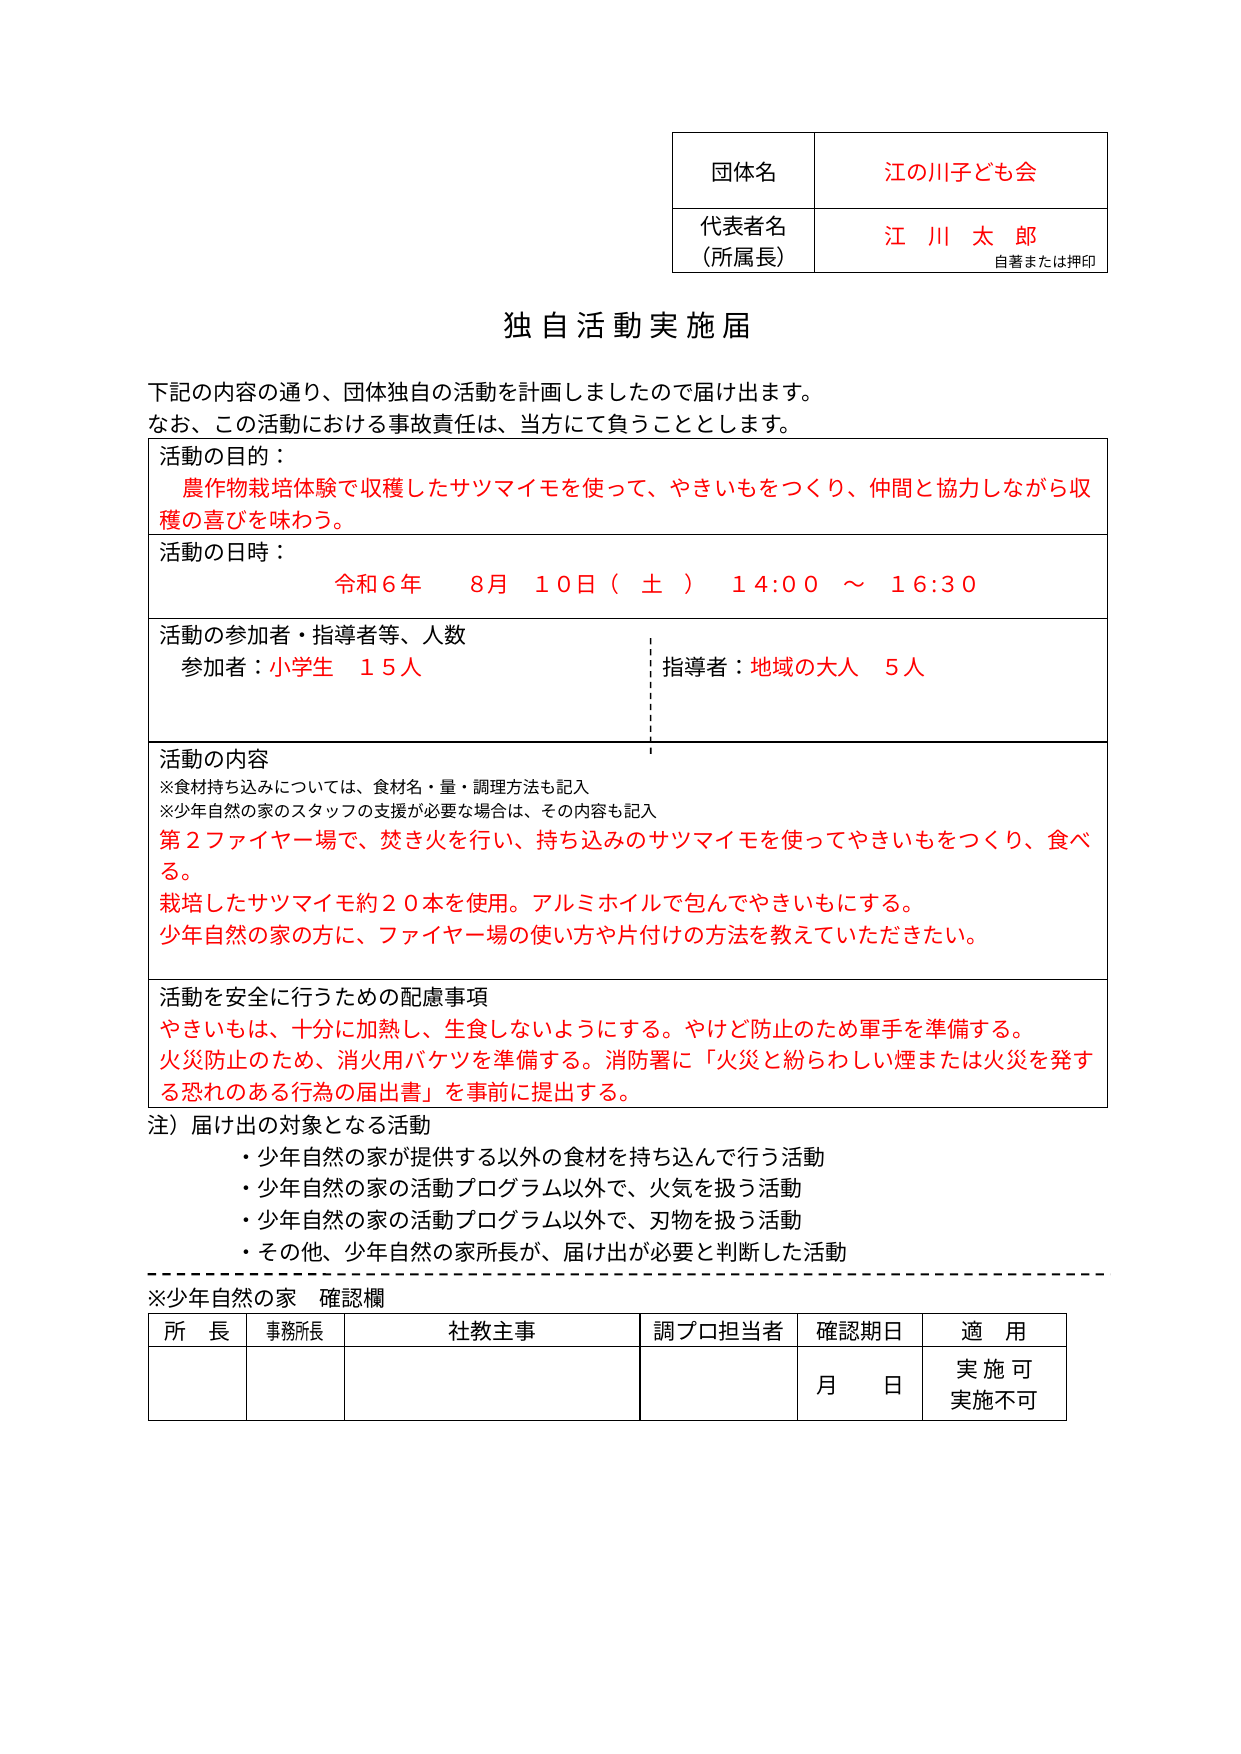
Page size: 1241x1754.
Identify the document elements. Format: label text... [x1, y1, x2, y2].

table_header 活動の目的： 農作物栽培体験で収穫したサツマイモを使って、やきいもをつくり、仲間と協力しながら収穫の喜びを味わう。 [149, 439, 1107, 534]
text ・その他、少年自然の家所長が、届け出が必要と判断した活動 [148, 1234, 1107, 1266]
table_cell [345, 1347, 639, 1420]
table_header 確認期日 [798, 1314, 922, 1346]
table_header 事務所長 [247, 1314, 344, 1346]
text ・少年自然の家の活動プログラム以外で、刃物を扱う活動 [148, 1203, 1107, 1234]
table_cell 月 日 [798, 1347, 922, 1420]
table_cell 活動の内容 ※食材持ち込みについては、食材名・量・調理方法も記入 ※少年自然の家のスタッフの支援が必要な場合は、その内容も記入 第２ファイヤー場で、焚き火を行い、持ち込みのサツマイモを使ってやきいもをつくり、食べる。 栽培したサツマイモ約２０本を使用。アルミホイルで包んでやきいもにする。 少年自然の家の方に、ファイヤー場の使い方や片付けの方法を教えていただきたい。 [149, 743, 1107, 979]
table_header 所 長 [149, 1314, 246, 1346]
text ・少年自然の家が提供する以外の食材を持ち込んで行う活動 [148, 1139, 1107, 1171]
table_cell 活動を安全に行うための配慮事項 やきいもは、十分に加熱し、生食しないようにする。やけど防止のため軍手を準備する。 火災防止のため、消火用バケツを準備する。消防署に「火災と紛らわしい煙または火災を発する恐れのある行為の届出書」を事前に提出する。 [149, 980, 1107, 1107]
table_header 適 用 [923, 1314, 1066, 1346]
table_cell [641, 1347, 797, 1420]
text ・少年自然の家の活動プログラム以外で、火気を扱う活動 [148, 1171, 1107, 1203]
table_header 団体名 [673, 133, 814, 208]
text ※少年自然の家 確認欄 [148, 1281, 1107, 1313]
table_cell 活動の参加者・指導者等、人数 参加者：小学生 １５人 指導者：地域の大人 ５人 [149, 619, 1107, 741]
table_cell 江 川 太 郎 自著または押印 [815, 209, 1107, 272]
text 下記の内容の通り、団体独自の活動を計画しましたので届け出ます。 [148, 375, 1107, 407]
text 注）届け出の対象となる活動 [148, 1108, 1107, 1139]
text なお、この活動における事故責任は、当方にて負うこととします。 [148, 407, 1107, 438]
table_header 社教主事 [345, 1314, 639, 1346]
text 独自活動実施届 [148, 303, 1107, 345]
table_cell [149, 1347, 246, 1420]
table_cell 実施可 実施不可 [923, 1347, 1066, 1420]
table_cell 代表者名 （所属長） [673, 209, 814, 272]
table_header 調プロ担当者 [641, 1314, 797, 1346]
table_cell [247, 1347, 344, 1420]
table_header 江の川子ども会 [815, 133, 1107, 208]
table_cell 活動の日時： 令和６年 ８月 １０日（ 土 ） １４:００ ～ １６:３０ [149, 535, 1107, 617]
